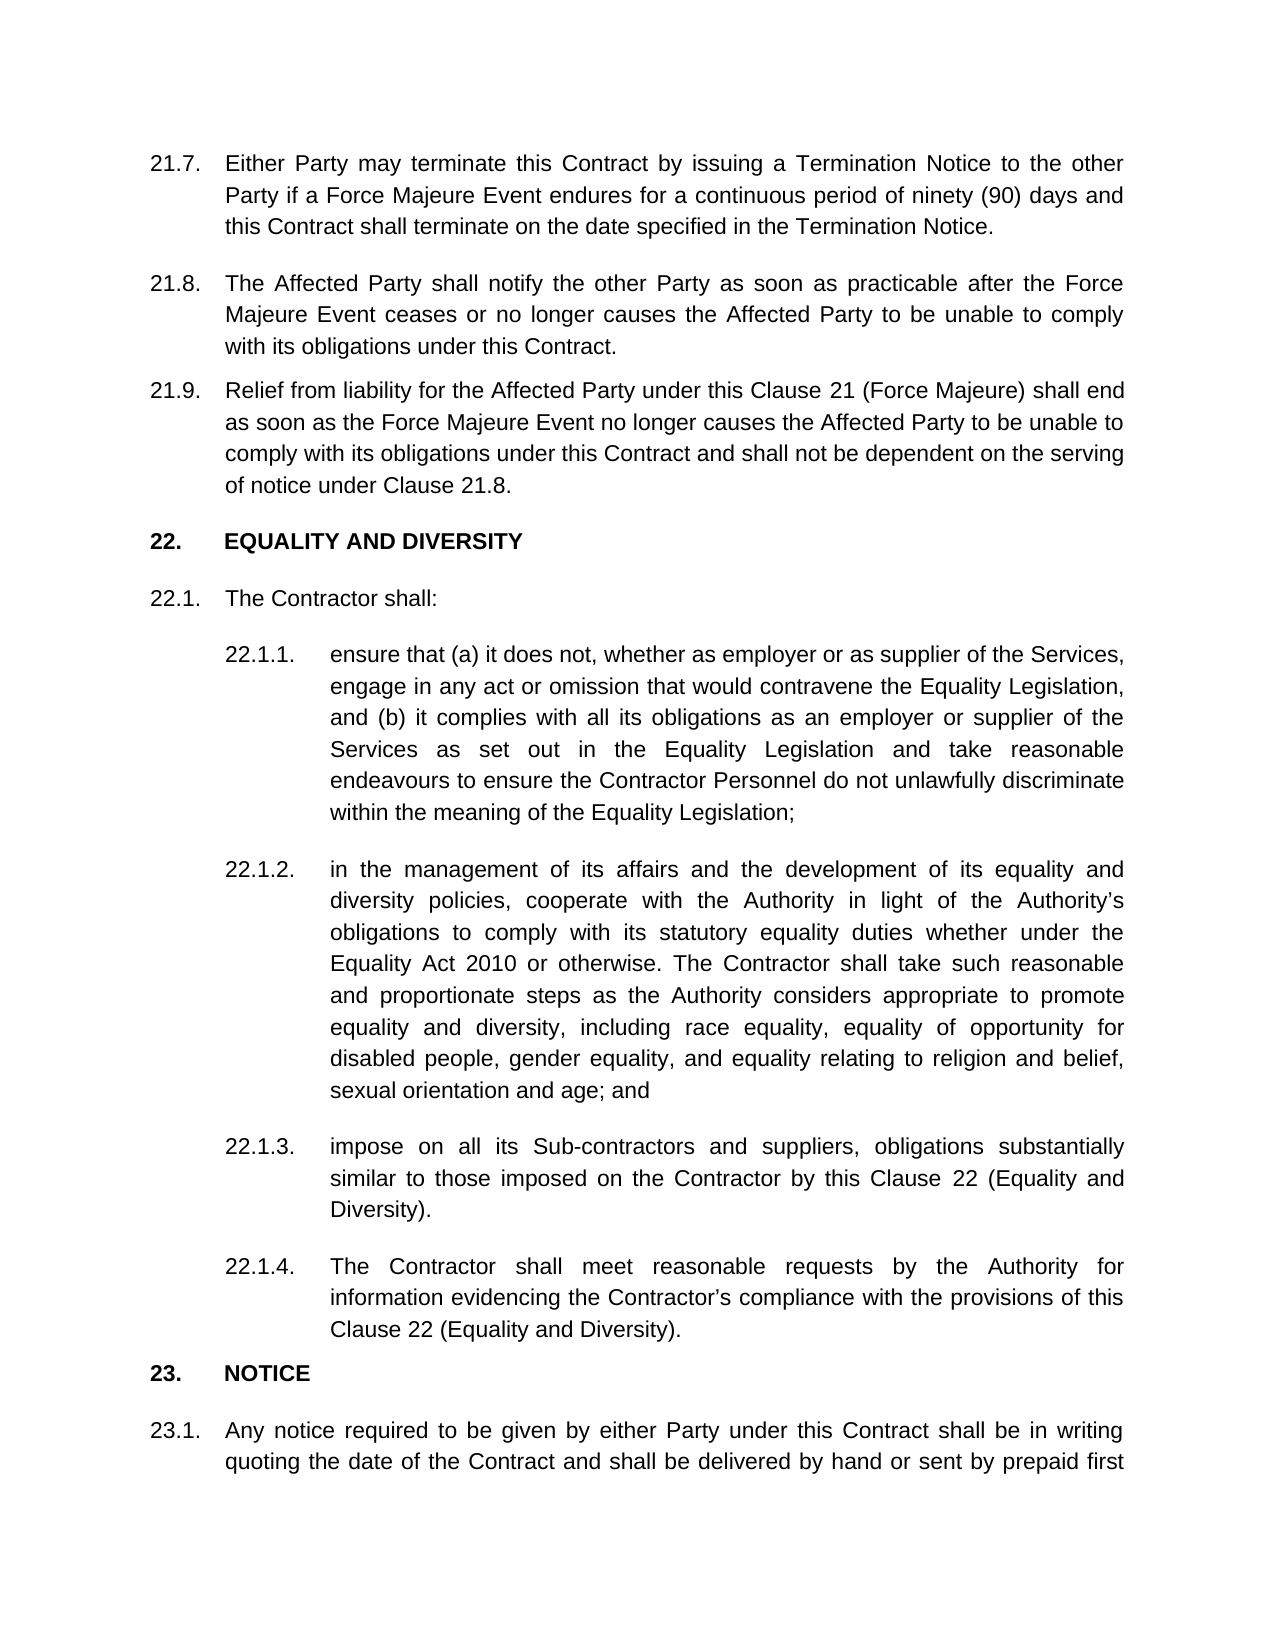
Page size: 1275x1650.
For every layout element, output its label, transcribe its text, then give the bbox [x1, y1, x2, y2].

text ensure that (a) it does not, whether as employer or as supplier of the Services, engage in any act or omission that would contravene the Equality Legislation, and (b) it complies with all its obligations as an employer or supplier of the Services as set out in the Equality Legislation and take reasonable endeavours to ensure the Contractor Personnel do not unlawfully discriminate within the meaning of the Equality Legislation; [225, 641, 1125, 825]
text The Contractor shall meet reasonable requests by the Authority for information evidencing the Contractor’s compliance with the provisions of this Clause 22 (Equality and Diversity). [225, 1253, 1125, 1342]
text in the management of its affairs and the development of its equality and diversity policies, cooperate with the Authority in light of the Authority’s obligations to comply with its statutory equality duties whether under the Equality Act 2010 or otherwise. The Contractor shall take such reasonable and proportionate steps as the Authority considers appropriate to promote equality and diversity, including race equality, equality of opportunity for disabled people, gender equality, and equality relating to religion and belief, sexual orientation and age; and [225, 856, 1125, 1103]
text EQUALITY AND DIVERSITY [150, 528, 1125, 554]
text impose on all its Sub-contractors and suppliers, obligations substantially similar to those imposed on the Contractor by this Clause 22 (Equality and Diversity). [225, 1133, 1125, 1223]
text The Affected Party shall notify the other Party as soon as practicable after the Force Majeure Event ceases or no longer causes the Affected Party to be unable to comply with its obligations under this Contract. [150, 270, 1125, 359]
text NOTICE [150, 1360, 1125, 1386]
text Either Party may terminate this Contract by issuing a Termination Notice to the other Party if a Force Majeure Event endures for a continuous period of ninety (90) days and this Contract shall terminate on the date specified in the Termination Notice. [150, 150, 1125, 239]
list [150, 1417, 1125, 1474]
text The Contractor shall: [150, 585, 1125, 611]
text Relief from liability for the Affected Party under this Clause 21 (Force Majeure) shall end as soon as the Force Majeure Event no longer causes the Affected Party to be unable to comply with its obligations under this Contract and shall not be dependent on the serving of notice under Clause 21.8. [150, 377, 1125, 498]
